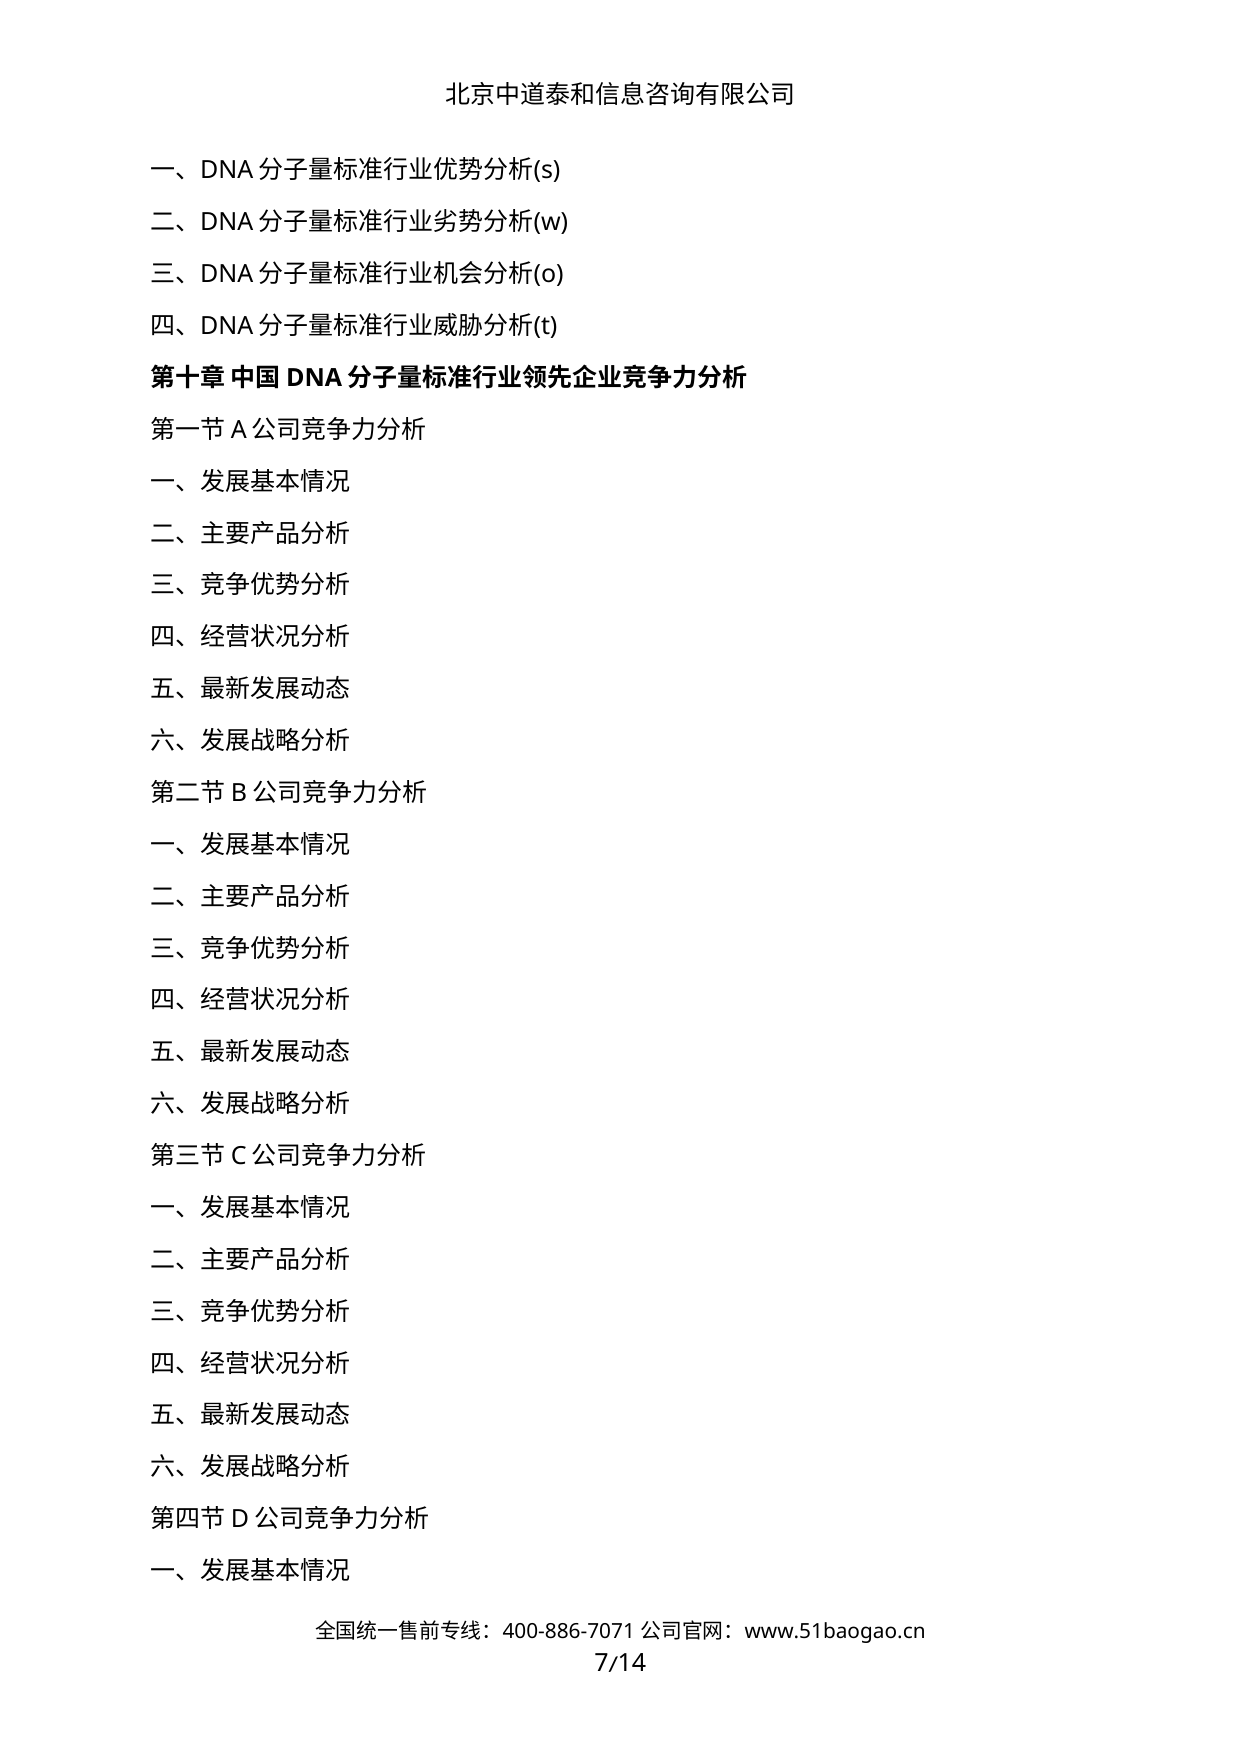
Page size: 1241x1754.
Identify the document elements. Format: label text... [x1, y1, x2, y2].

text 六、发展战略分析 [150, 721, 1090, 757]
text 三、DNA分子量标准行业机会分析(o) [150, 254, 1090, 290]
text 一、发展基本情况 [150, 461, 1090, 497]
text 一、发展基本情况 [150, 1551, 1090, 1587]
text 六、发展战略分析 [150, 1447, 1090, 1483]
text 三、竞争优势分析 [150, 1291, 1090, 1327]
text 一、DNA分子量标准行业优势分析(s) [150, 150, 1090, 186]
text 四、经营状况分析 [150, 617, 1090, 653]
text 二、主要产品分析 [150, 876, 1090, 912]
text 三、竞争优势分析 [150, 928, 1090, 964]
text 四、DNA分子量标准行业威胁分析(t) [150, 306, 1090, 342]
text 二、主要产品分析 [150, 513, 1090, 549]
text 第十章 中国DNA分子量标准行业领先企业竞争力分析 [150, 357, 1090, 394]
text 第四节 D公司竞争力分析 [150, 1499, 1090, 1535]
text 五、最新发展动态 [150, 1395, 1090, 1431]
text 一、发展基本情况 [150, 1187, 1090, 1224]
text 第三节 C公司竞争力分析 [150, 1136, 1090, 1172]
text 四、经营状况分析 [150, 980, 1090, 1016]
text 一、发展基本情况 [150, 824, 1090, 861]
text 五、最新发展动态 [150, 669, 1090, 705]
text 第二节 B公司竞争力分析 [150, 772, 1090, 809]
text 第一节 A公司竞争力分析 [150, 409, 1090, 446]
text 五、最新发展动态 [150, 1032, 1090, 1068]
text 二、主要产品分析 [150, 1239, 1090, 1276]
text 三、竞争优势分析 [150, 565, 1090, 601]
text 二、DNA分子量标准行业劣势分析(w) [150, 202, 1090, 238]
text 六、发展战略分析 [150, 1084, 1090, 1120]
text 四、经营状况分析 [150, 1343, 1090, 1379]
